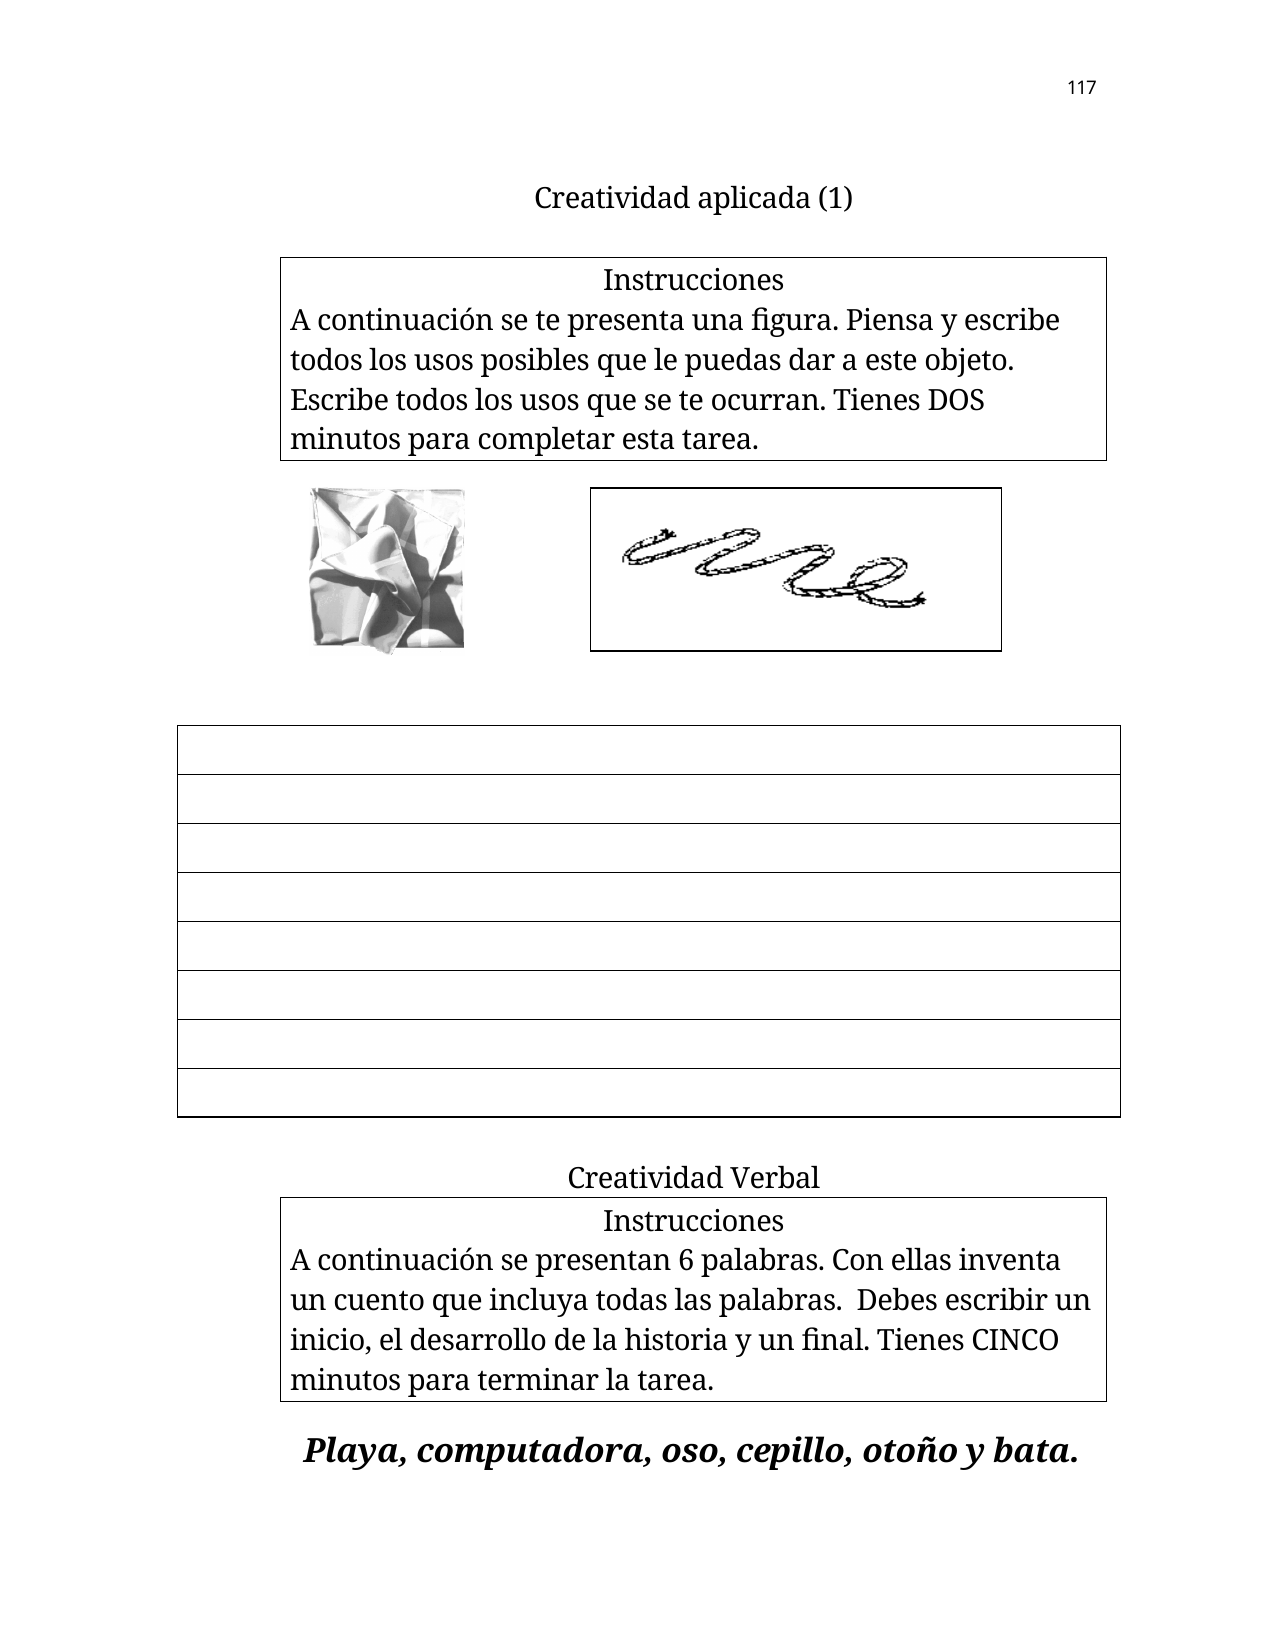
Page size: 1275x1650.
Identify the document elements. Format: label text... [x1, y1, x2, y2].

table_cell [178, 873, 1120, 921]
text A continuación se te presenta una figura. Piensa y escribe todos los usos posibles que le puedas dar a este objeto. Escribe todos los usos que se te ocurran. Tienes DOS minutos para completar esta tarea. [281, 296, 1106, 460]
table_cell [178, 775, 1120, 823]
text Playa, computadora, oso, cepillo, otoño y bata. [290, 1427, 1098, 1472]
table_cell [178, 922, 1120, 969]
text Creatividad aplicada (1) [290, 177, 1098, 217]
table_cell [178, 1020, 1120, 1067]
table_header [178, 726, 1120, 774]
text Instrucciones [281, 258, 1106, 296]
text Instrucciones [281, 1198, 1106, 1237]
text A continuación se presentan 6 palabras. Con ellas inventa un cuento que incluya todas las palabras. Debes escribir un inicio, el desarrollo de la historia y un final. Tienes CINCO minutos para terminar la tarea. [281, 1237, 1106, 1401]
table_cell [178, 1069, 1120, 1116]
table_cell [178, 971, 1120, 1018]
text Creatividad Verbal [290, 1157, 1098, 1197]
table_cell [178, 824, 1120, 872]
